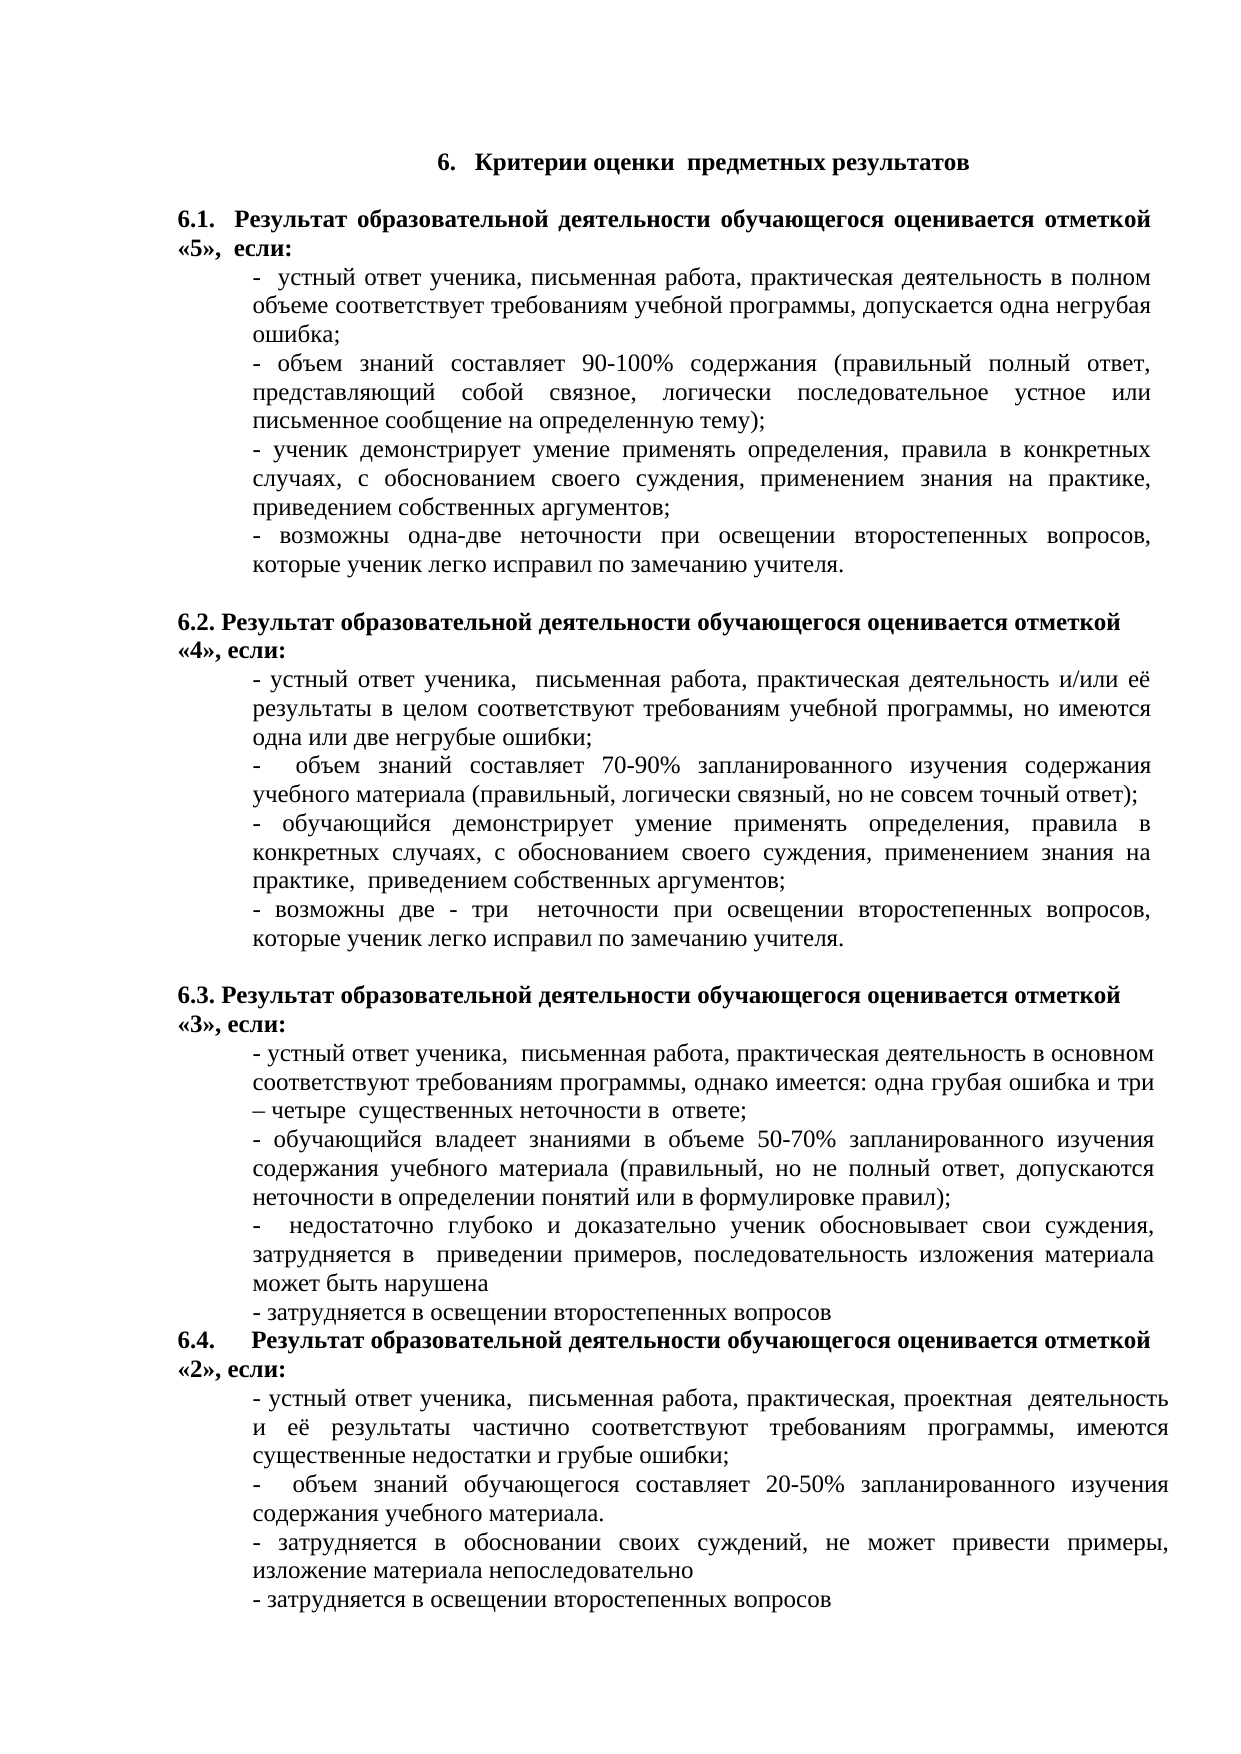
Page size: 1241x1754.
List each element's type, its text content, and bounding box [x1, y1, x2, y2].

table_header - устный ответ ученика, письменная работа, практическая, проектная деятельность и её результаты частично соответствуют требованиям программы, имеются существенные недостатки и грубые ошибки; - объем знаний обучающегося составляет 20-50% запланированного изучения содержания учебного материала. - затрудняется в обосновании своих суждений, не может привести примеры, изложение материала непоследовательно - затрудняется в освещении второстепенных вопросов [241, 1383, 1181, 1613]
list Критерии оценки предметных результатов [255, 147, 1152, 176]
table_header - устный ответ ученика, письменная работа, практическая деятельность в полном объеме соответствует требованиям учебной программы, допускается одна негрубая ошибка; - объем знаний составляет 90-100% содержания (правильный полный ответ, представляющий собой связное, логически последовательное устное или письменное сообщение на определенную тему); - ученик демонстрирует умение применять определения, правила в конкретных случаях, с обоснованием своего суждения, применением знания на практике, приведением собственных аргументов; - возможны одна-две неточности при освещении второстепенных вопросов, которые ученик легко исправил по замечанию учителя. [241, 262, 1163, 607]
text 6.2. Результат образовательной деятельности обучающегося оценивается отметкой «4», если: [177, 607, 1152, 664]
table_header - устный ответ ученика, письменная работа, практическая деятельность и/или её результаты в целом соответствуют требованиям учебной программы, но имеются одна или две негрубые ошибки; - объем знаний составляет 70-90% запланированного изучения содержания учебного материала (правильный, логически связный, но не совсем точный ответ); - обучающийся демонстрирует умение применять определения, правила в конкретных случаях, с обоснованием своего суждения, применением знания на практике, приведением собственных аргументов; - возможны две - три неточности при освещении второстепенных вопросов, которые ученик легко исправил по замечанию учителя. [241, 664, 1163, 981]
text 6.3. Результат образовательной деятельности обучающегося оценивается отметкой «3», если: [177, 981, 1152, 1038]
table_header - устный ответ ученика, письменная работа, практическая деятельность в основном соответствуют требованиям программы, однако имеется: одна грубая ошибка и три – четыре существенных неточности в ответе; - обучающийся владеет знаниями в объеме 50-70% запланированного изучения содержания учебного материала (правильный, но не полный ответ, допускаются неточности в определении понятий или в формулировке правил); - недостаточно глубоко и доказательно ученик обосновывает свои суждения, затрудняется в приведении примеров, последовательность изложения материала может быть нарушена - затрудняется в освещении второстепенных вопросов [241, 1038, 1167, 1326]
text 6.1. Результат образовательной деятельности обучающегося оценивается отметкой «5», если: [177, 204, 1152, 262]
list 6.4. Результат образовательной деятельности обучающегося оценивается отметкой «2», если: [177, 1326, 1152, 1383]
